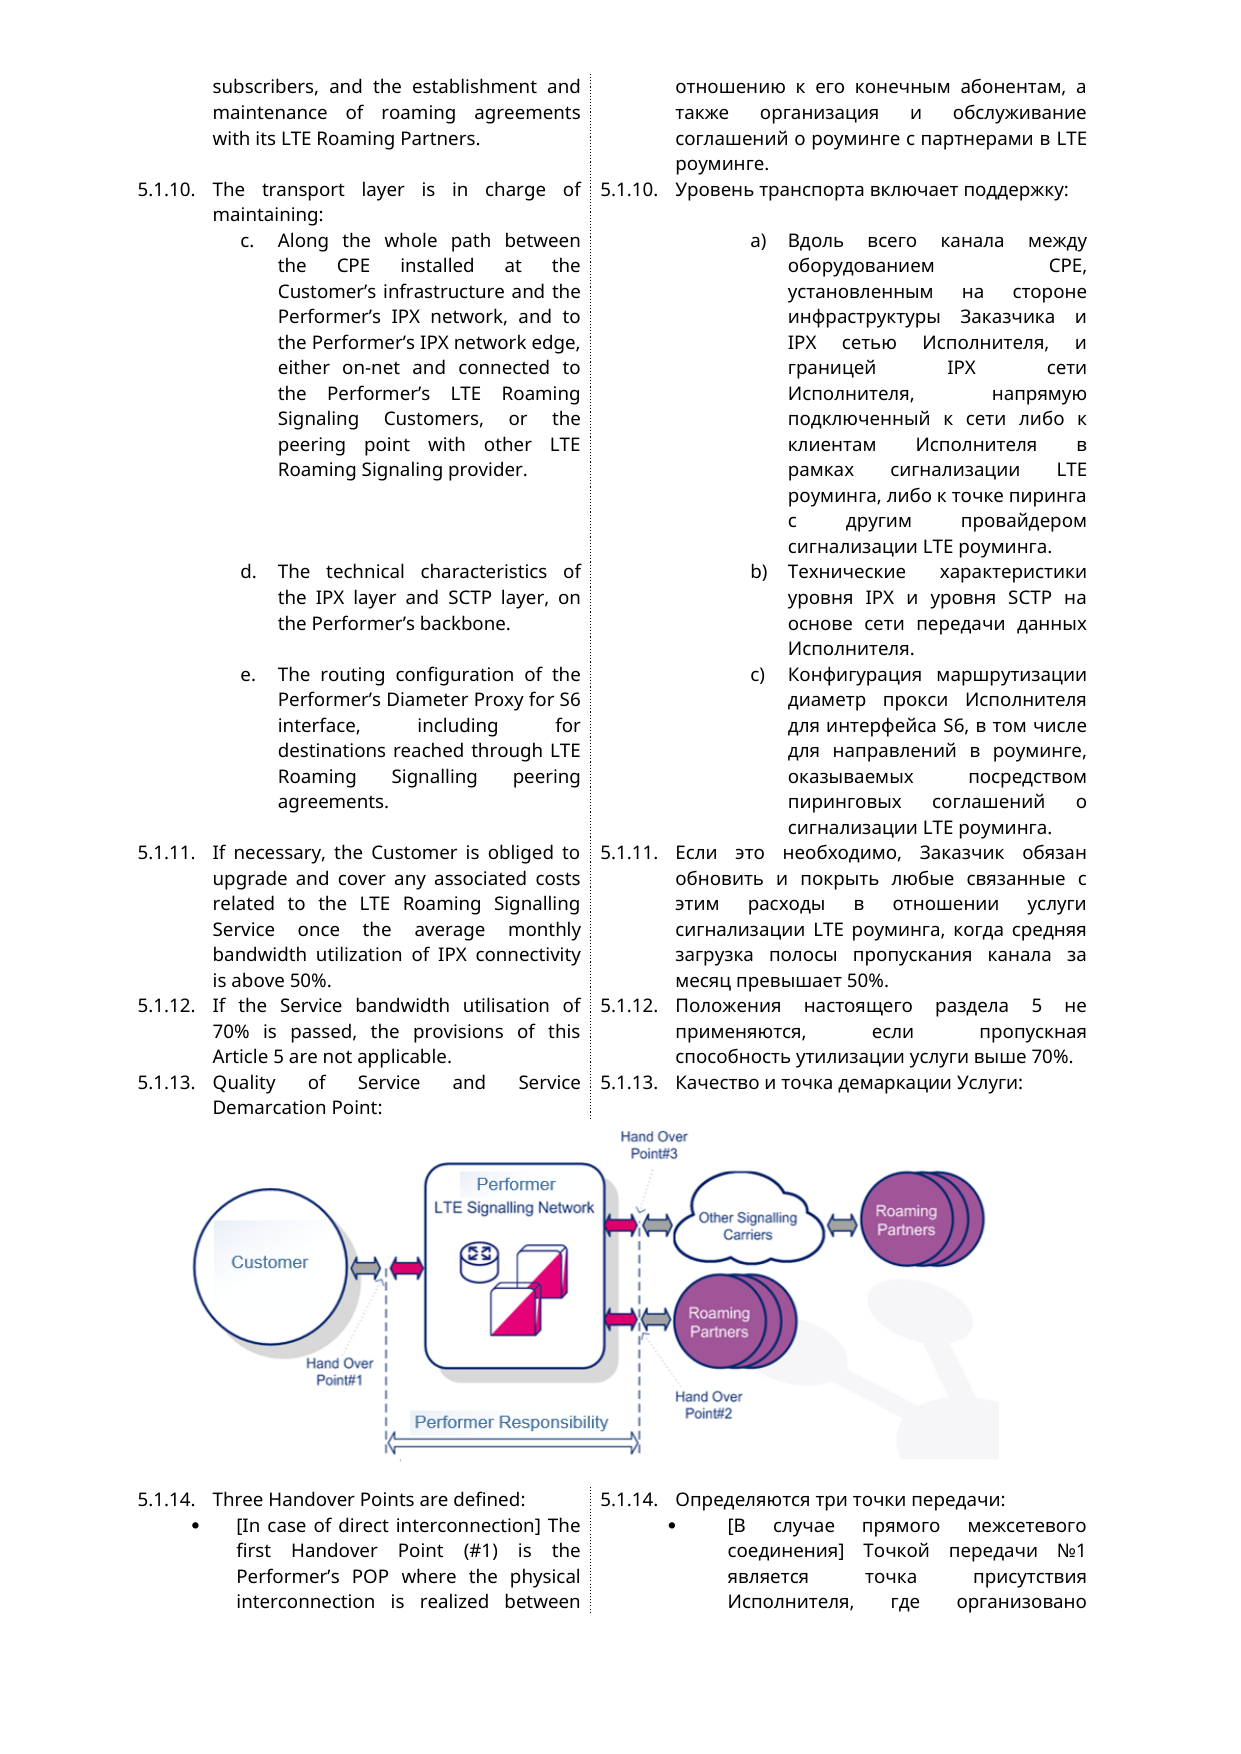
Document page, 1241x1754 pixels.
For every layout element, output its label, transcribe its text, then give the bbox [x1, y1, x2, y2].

table_cell Вдоль всего канала между оборудованием CPE, установленным на стороне инфраструктуры Заказчика и IPX сетью Исполнителя, и границей IPX сети Исполнителя, напрямую подключенный к сети либо к клиентам Исполнителя в рамках сигнализации LTE роуминга, либо к точке пиринга с другим провайдером сигнализации LTE роуминга. [591, 227, 1097, 559]
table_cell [591, 1512, 1097, 1614]
table_cell Quality of Service and Service Demarcation Point: [118, 1069, 591, 1120]
table_cell Определяются три точки передачи: [591, 1487, 1097, 1512]
table_cell Уровень транспорта включает поддержку: [591, 176, 1097, 227]
table_cell The technical characteristics of the IPX layer and SCTP layer, on the Performer’s backbone. [118, 559, 591, 661]
table_cell The transport layer is in charge of maintaining: [118, 176, 591, 227]
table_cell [591, 74, 1097, 176]
picture [127, 1120, 1044, 1462]
table_cell If the Service bandwidth utilisation of 70% is passed, the provisions of this Article 5 are not applicable. [118, 993, 591, 1069]
table_cell Конфигурация маршрутизации диаметр прокси Исполнителя для интерфейса S6, в том числе для направлений в роуминге, оказываемых посредством пиринговых соглашений о сигнализации LTE роуминга. [591, 661, 1097, 839]
table_cell Three Handover Points are defined: [118, 1487, 591, 1512]
table_cell The routing configuration of the Performer’s Diameter Proxy for S6 interface, including for destinations reached through LTE Roaming Signalling peering agreements. [118, 661, 591, 839]
table_cell If necessary, the Customer is obliged to upgrade and cover any associated costs related to the LTE Roaming Signalling Service once the average monthly bandwidth utilization of IPX connectivity is above 50%. [118, 840, 591, 993]
table_cell Качество и точка демаркации Услуги: [591, 1069, 1097, 1120]
table_cell Положения настоящего раздела 5 не применяются, если пропускная способность утилизации услуги выше 70%. [591, 993, 1097, 1069]
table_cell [118, 74, 591, 176]
table_cell [118, 1120, 1097, 1487]
table_cell Технические характеристики уровня IPX и уровня SCTP на основе сети передачи данных Исполнителя. [591, 559, 1097, 661]
table_cell Along the whole path between the CPE installed at the Customer’s infrastructure and the Performer’s IPX network, and to the Performer’s IPX network edge, either on-net and connected to the Performer’s LTE Roaming Signaling Customers, or the peering point with other LTE Roaming Signaling provider. [118, 227, 591, 559]
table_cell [118, 1512, 591, 1614]
table_cell Если это необходимо, Заказчик обязан обновить и покрыть любые связанные с этим расходы в отношении услуги сигнализации LTE роуминга, когда средняя загрузка полосы пропускания канала за месяц превышает 50%. [591, 840, 1097, 993]
